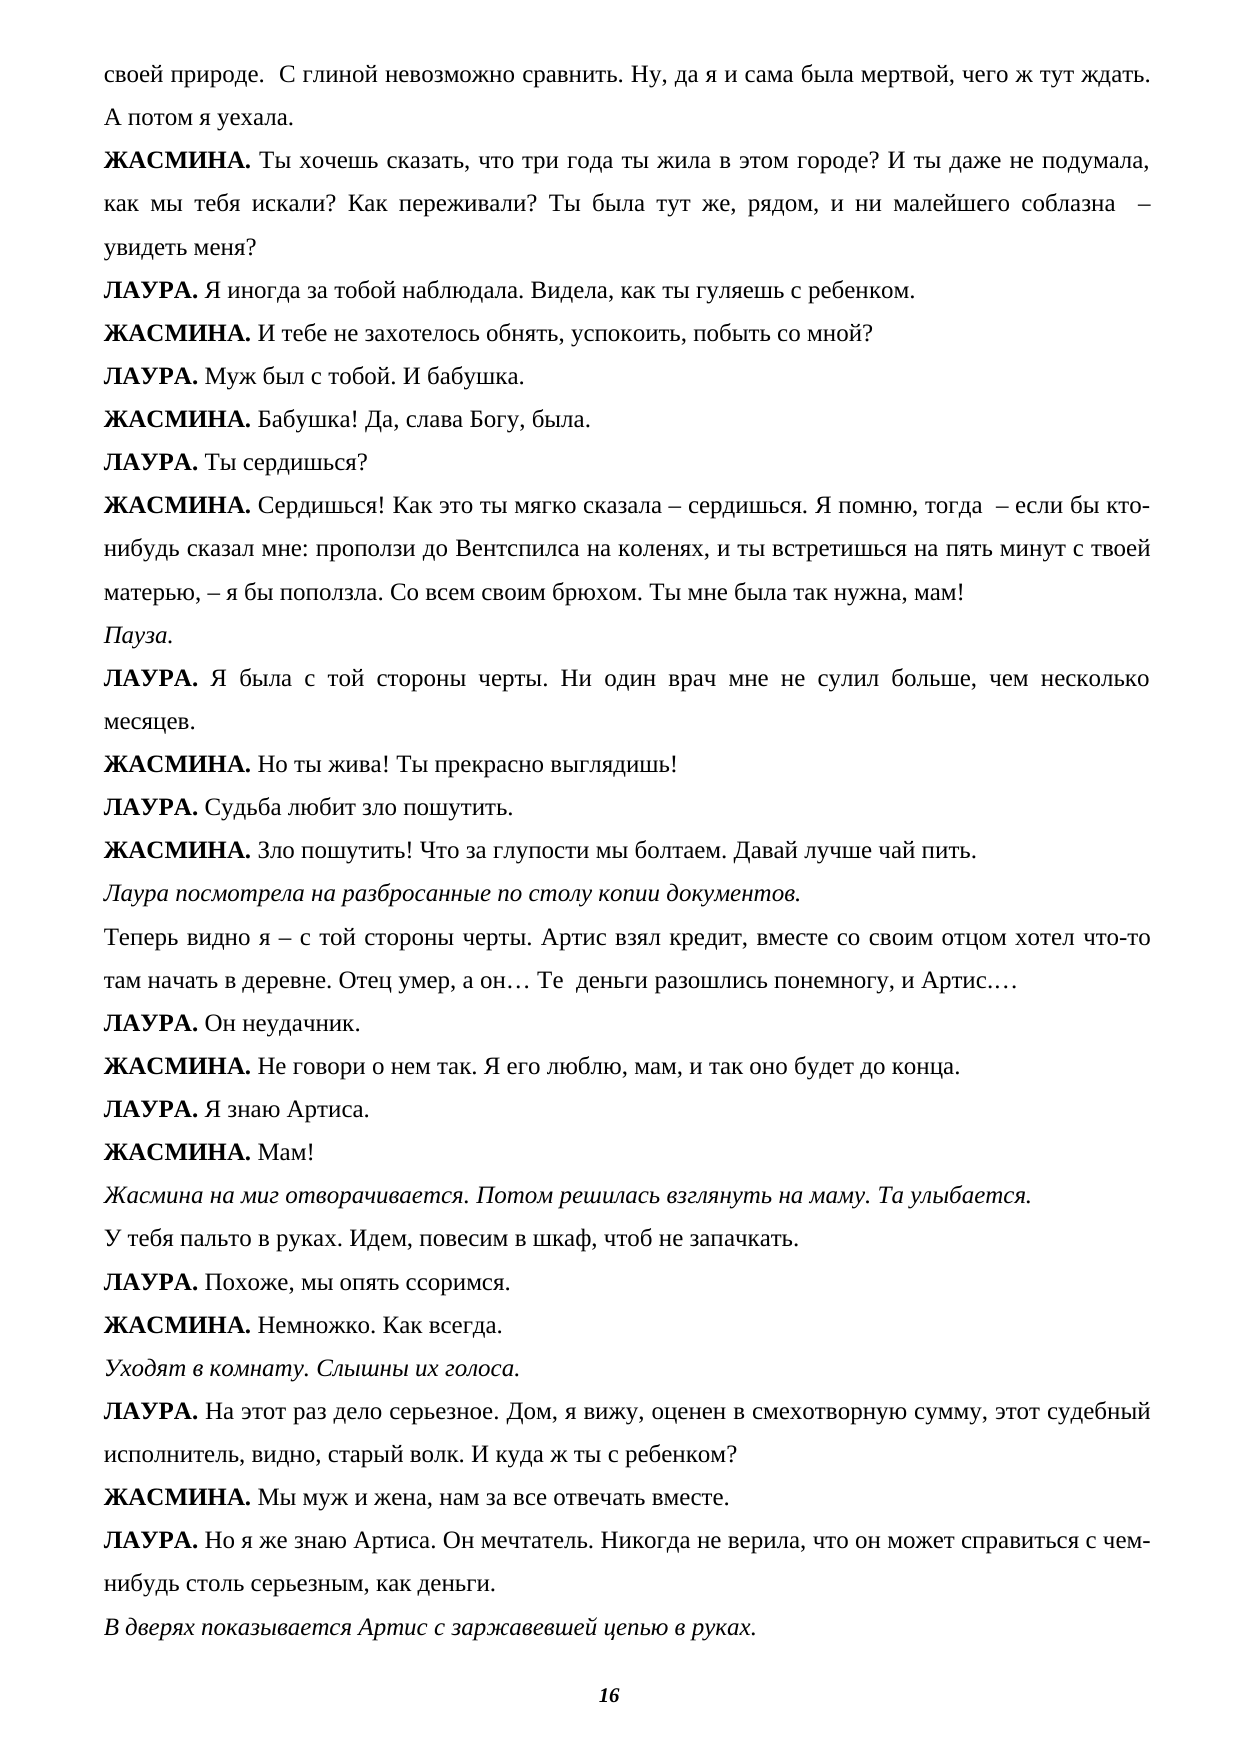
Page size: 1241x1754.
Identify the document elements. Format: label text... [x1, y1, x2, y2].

text ЖАСМИНА. Ты хочешь сказать, что три года ты жила в этом городе? И ты даже не подумала, как мы тебя искали? Как переживали? Ты была тут же, рядом, и ни малейшего соблазна – увидеть меня? [103, 145, 1152, 260]
text В дверях показывается Артис с заржавевшей цепью в руках. [103, 1612, 1152, 1640]
text ЖАСМИНА. Не говори о нем так. Я его люблю, мам, и так оно будет до конца. [103, 1051, 1152, 1080]
text ЖАСМИНА. Зло пошутить! Что за глупости мы болтаем. Давай лучше чай пить. [103, 835, 1152, 864]
text ЛАУРА. Он неудачник. [103, 1008, 1152, 1037]
text ЛАУРА. Ты сердишься? [103, 447, 1152, 476]
text ЛАУРА. Я знаю Артиса. [103, 1094, 1152, 1123]
text ЛАУРА. На этот раз дело серьезное. Дом, я вижу, оценен в смехотворную сумму, этот судебный исполнитель, видно, старый волк. И куда ж ты с ребенком? [103, 1396, 1152, 1468]
text ЛАУРА. Я была с той стороны черты. Ни один врач мне не сулил больше, чем несколько месяцев. [103, 663, 1152, 735]
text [103, 59, 1152, 131]
text ЖАСМИНА. Мы муж и жена, нам за все отвечать вместе. [103, 1482, 1152, 1511]
text Лаура посмотрела на разбросанные по столу копии документов. [103, 878, 1152, 907]
text ЛАУРА. Похоже, мы опять ссоримся. [103, 1267, 1152, 1295]
text Пауза. [103, 620, 1152, 648]
text Жасмина на миг отворачивается. Потом решилась взглянуть на маму. Та улыбается. [103, 1180, 1152, 1209]
text Уходят в комнату. Слышны их голоса. [103, 1353, 1152, 1382]
text ЛАУРА. Но я же знаю Артиса. Он мечтатель. Никогда не верила, что он может справиться с чем-нибудь столь серьезным, как деньги. [103, 1525, 1152, 1597]
text ЖАСМИНА. Мам! [103, 1137, 1152, 1166]
text ЖАСМИНА. Сердишься! Как это ты мягко сказала – сердишься. Я помню, тогда – если бы кто-нибудь сказал мне: проползи до Вентспилса на коленях, и ты встретишься на пять минут с твоей матерью, – я бы поползла. Со всем своим брюхом. Ты мне была так нужна, мам! [103, 490, 1152, 605]
text ЛАУРА. Муж был с тобой. И бабушка. [103, 361, 1152, 390]
text У тебя пальто в руках. Идем, повесим в шкаф, чтоб не запачкать. [103, 1223, 1152, 1252]
text ЖАСМИНА. Бабушка! Да, слава Богу, была. [103, 404, 1152, 433]
text ЛАУРА. Судьба любит зло пошутить. [103, 792, 1152, 821]
text ЖАСМИНА. Немножко. Как всегда. [103, 1310, 1152, 1338]
text Теперь видно я – с той стороны черты. Артис взял кредит, вместе со своим отцом хотел что-то там начать в деревне. Отец умер, а он… Те деньги разошлись понемногу, и Артис.… [103, 922, 1152, 993]
text ЖАСМИНА. Но ты жива! Ты прекрасно выглядишь! [103, 749, 1152, 778]
text ЛАУРА. Я иногда за тобой наблюдала. Видела, как ты гуляешь с ребенком. [103, 275, 1152, 303]
text ЖАСМИНА. И тебе не захотелось обнять, успокоить, побыть со мной? [103, 318, 1152, 347]
